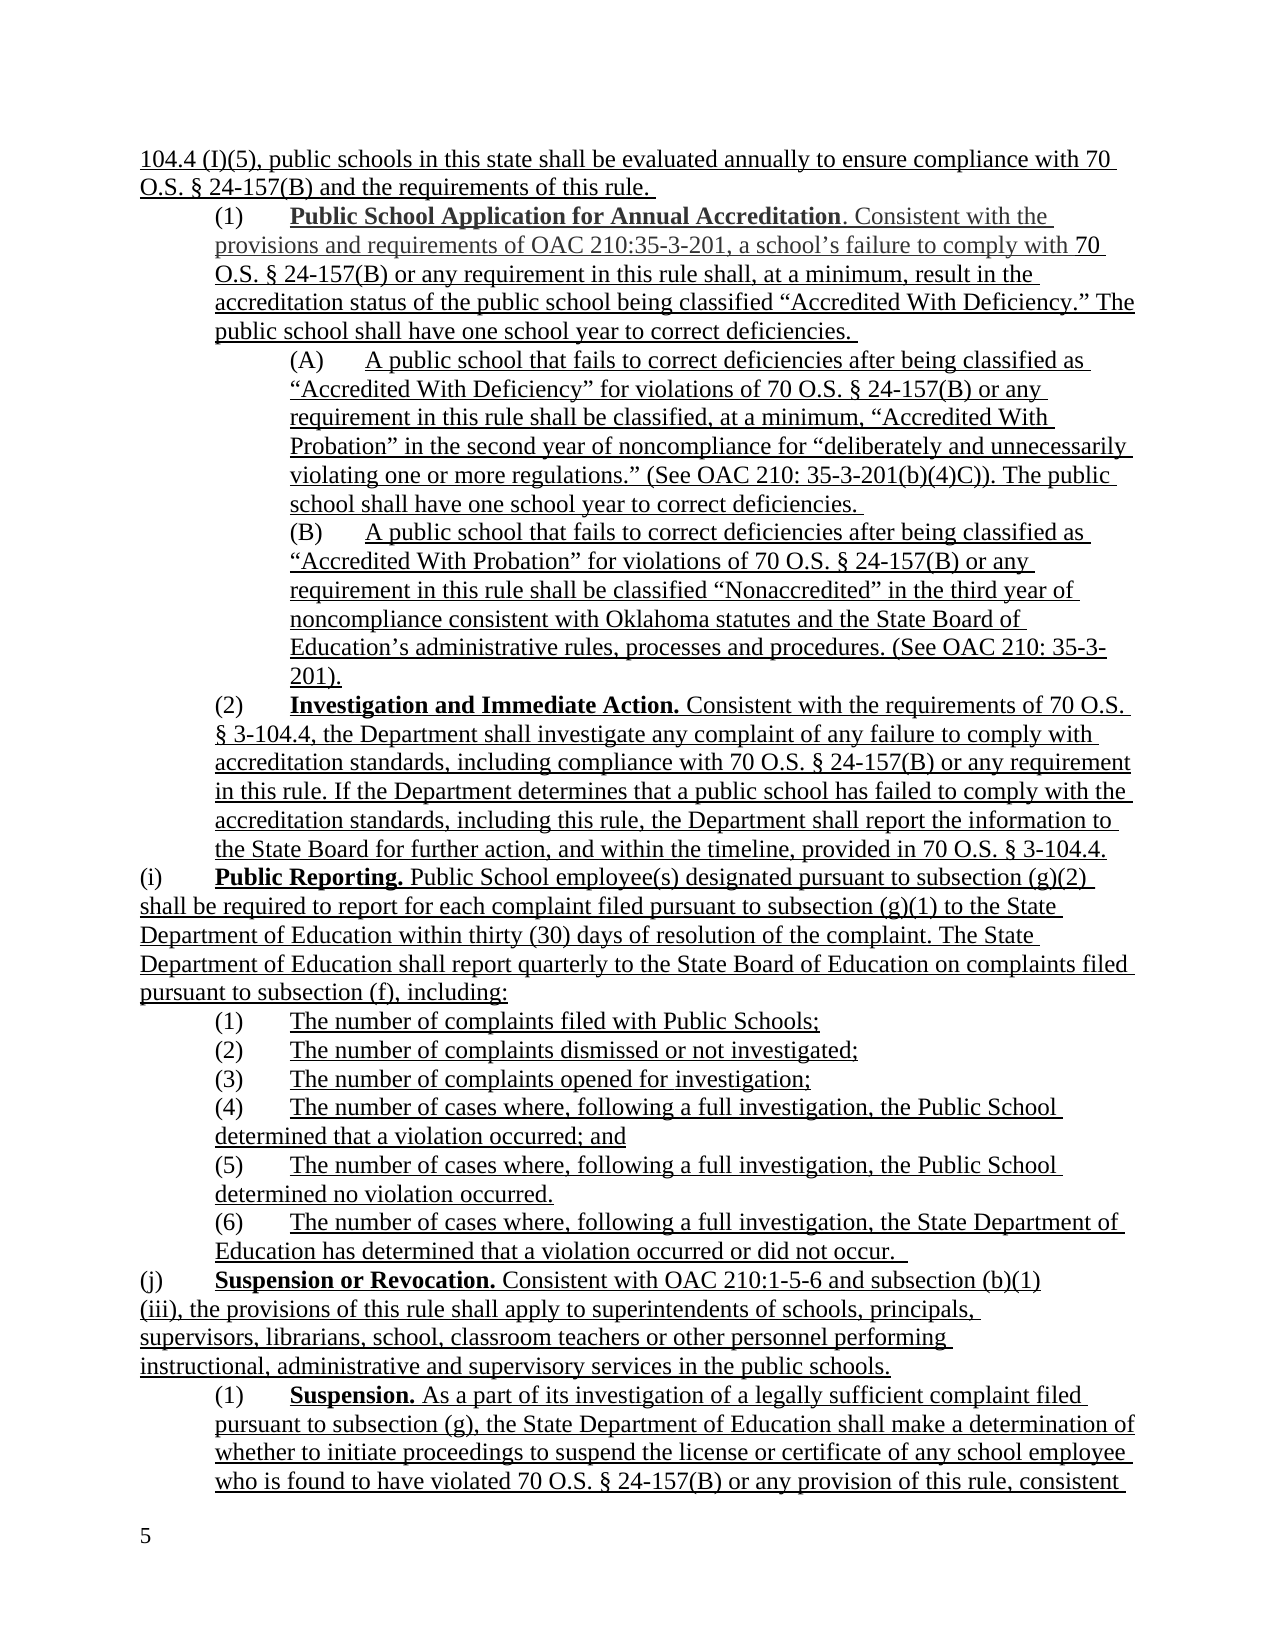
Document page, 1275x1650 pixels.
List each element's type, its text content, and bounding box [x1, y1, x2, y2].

list The number of cases where, following a full investigation, the Public School determined that a violation occurred; and [214, 1092, 1135, 1150]
list The number of cases where, following a full investigation, the Public School determined no violation occurred. [214, 1150, 1135, 1207]
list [139, 144, 1135, 201]
list Public School Application for Annual Accreditation. Consistent with the provisions and requirements of OAC 210:35-3-201, a school’s failure to comply with 70 O.S. § 24-157(B) or any requirement in this rule shall, at a minimum, result in the accreditation status of the public school being classified “Accredited With Deficiency.” The public school shall have one school year to correct deficiencies. [214, 201, 1135, 312]
list A public school that fails to correct deficiencies after being classified as “Accredited With Probation” for violations of 70 O.S. § 24-157(B) or any requirement in this rule shall be classified “Nonaccredited” in the third year of noncompliance consistent with Oklahoma statutes and the State Board of Education’s administrative rules, processes and procedures. (See OAC 210: 35-3-201). [289, 517, 1135, 690]
list The number of complaints filed with Public Schools; [214, 1006, 1135, 1035]
list Suspension or Revocation. Consistent with OAC 210:1-5-6 and subsection (b)(1)(iii), the provisions of this rule shall apply to superintendents of schools, principals, supervisors, librarians, school, classroom teachers or other personnel performing instructional, administrative and supervisory services in the public schools. [139, 1265, 1064, 1380]
list Public Reporting. Public School employee(s) designated pursuant to subsection (g)(2) shall be required to report for each complaint filed pursuant to subsection (g)(1) to the State Department of Education within thirty (30) days of resolution of the complaint. The State Department of Education shall report quarterly to the State Board of Education on complaints filed pursuant to subsection (f), including: [139, 862, 1135, 974]
list The number of cases where, following a full investigation, the State Department of Education has determined that a violation occurred or did not occur. [214, 1207, 1135, 1265]
list The number of complaints dismissed or not investigated; [214, 1035, 1135, 1064]
list Investigation and Immediate Action. Consistent with the requirements of 70 O.S. § 3-104.4, the Department shall investigate any complaint of any failure to comply with accreditation standards, including compliance with 70 O.S. § 24-157(B) or any requirement in this rule. If the Department determines that a public school has failed to comply with the accreditation standards, including this rule, the Department shall report the information to the State Board for further action, and within the timeline, provided in 70 O.S. § 3-104.4. [214, 690, 1135, 862]
list Public Reporting. Public School employee(s) designated pursuant to subsection (g)(2) shall be required to report for each complaint filed pursuant to subsection (g)(1) to the State Department of Education within thirty (30) days of resolution of the complaint. The State Department of Education shall report quarterly to the State Board of Education on complaints filed pursuant to subsection (f), including: [139, 975, 1135, 1006]
list The number of complaints opened for investigation; [214, 1064, 1135, 1092]
list A public school that fails to correct deficiencies after being classified as “Accredited With Deficiency” for violations of 70 O.S. § 24-157(B) or any requirement in this rule shall be classified, at a minimum, “Accredited With Probation” in the second year of noncompliance for “deliberately and unnecessarily violating one or more regulations.” (See OAC 210: 35-3-201(b)(4)C)). The public school shall have one school year to correct deficiencies. [289, 345, 1135, 517]
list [214, 1435, 1135, 1495]
list Public School Application for Annual Accreditation. Consistent with the provisions and requirements of OAC 210:35-3-201, a school’s failure to comply with 70 O.S. § 24-157(B) or any requirement in this rule shall, at a minimum, result in the accreditation status of the public school being classified “Accredited With Deficiency.” The public school shall have one school year to correct deficiencies. [214, 313, 1135, 345]
